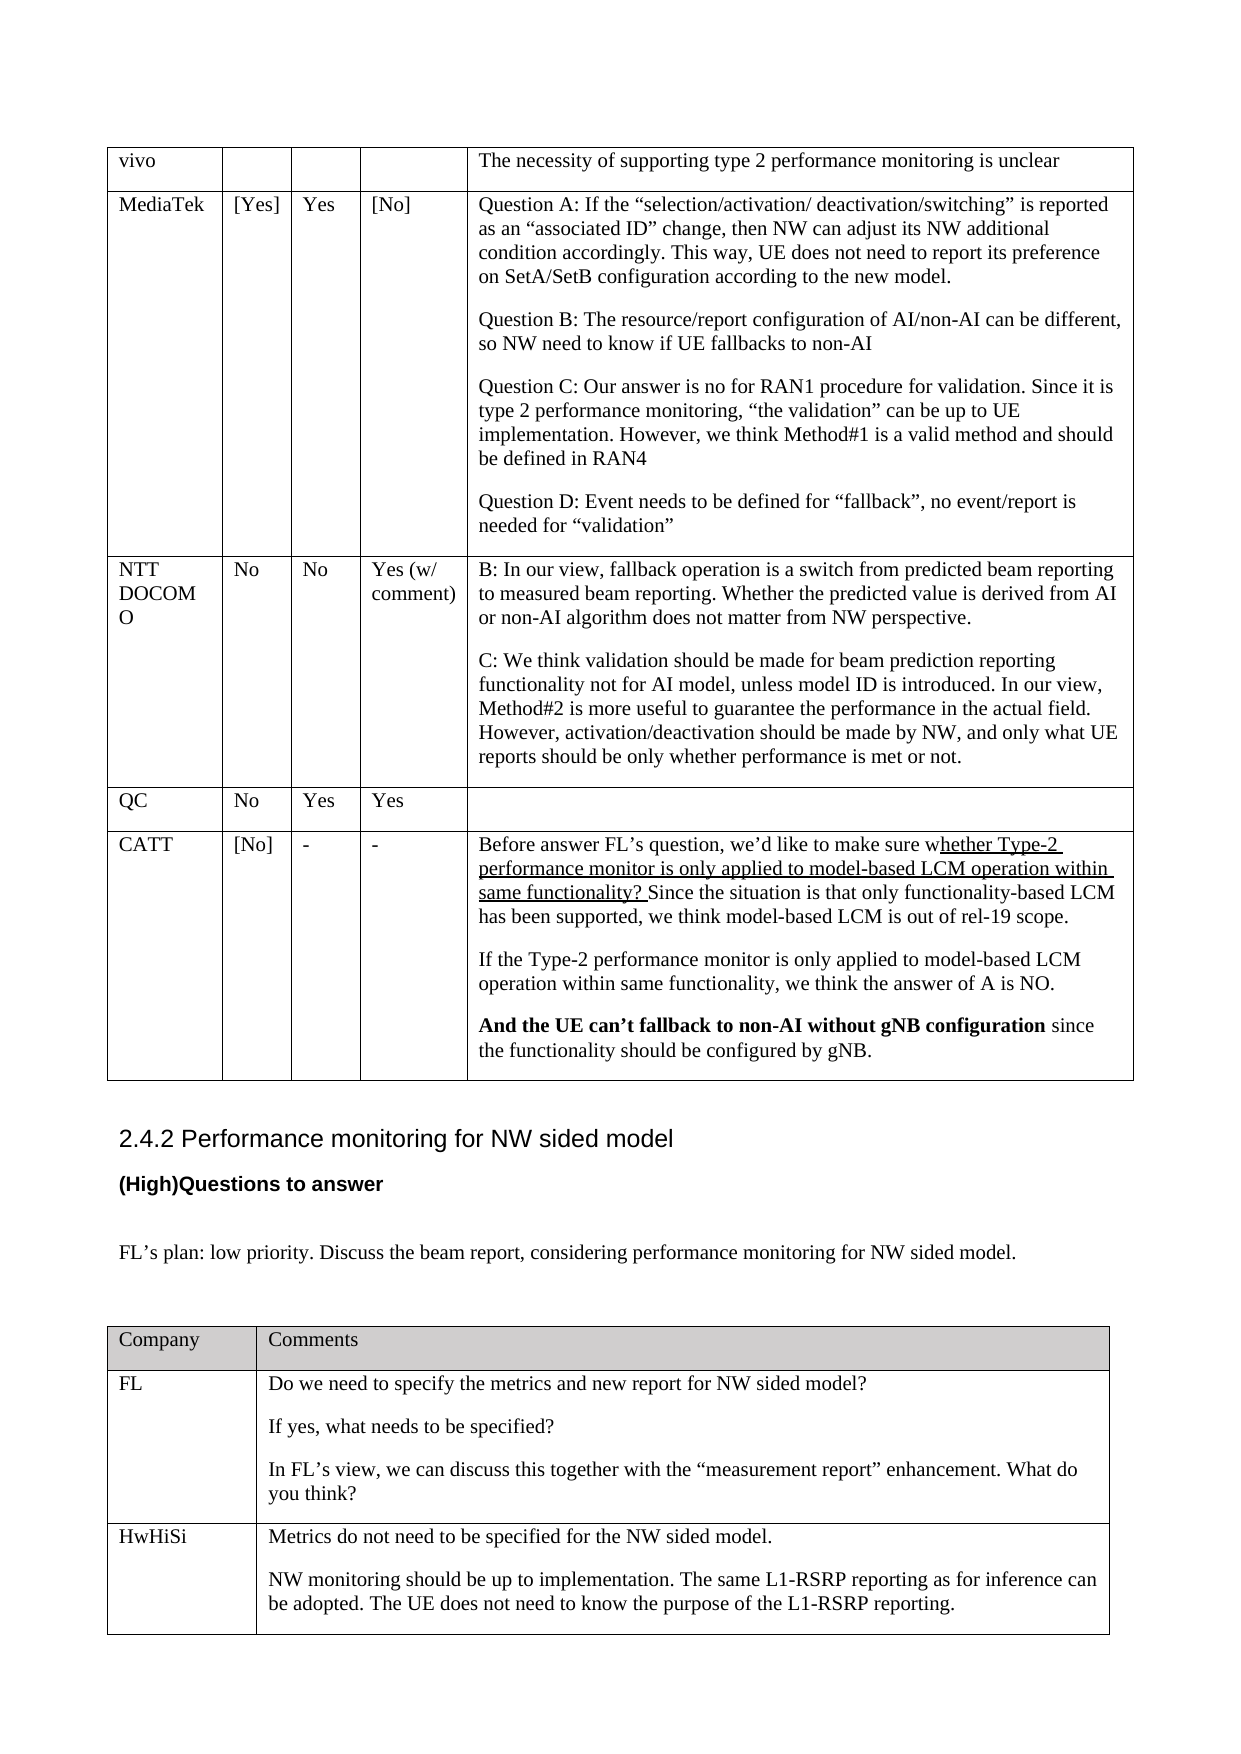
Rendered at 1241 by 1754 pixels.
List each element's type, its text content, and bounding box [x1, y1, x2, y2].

table_cell [No] [361, 192, 467, 556]
table_cell Yes (w/ comment) [361, 557, 467, 787]
table_cell No [292, 557, 360, 787]
table_cell Metrics do not need to be specified for the NW sided model. NW monitoring should be up to implementation. The same L1-RSRP reporting as for inference can be adopted. The UE does not need to know the purpose of the L1-RSRP reporting. [257, 1524, 1109, 1634]
subtitle (High)Questions to answer [118, 1172, 1122, 1196]
table_cell [Yes] [223, 192, 291, 556]
table_cell [361, 148, 467, 191]
table_cell HwHiSi [108, 1524, 256, 1634]
table_cell QC [108, 788, 222, 831]
table_cell MediaTek [108, 192, 222, 556]
table_cell Do we need to specify the metrics and new report for NW sided model? If yes, what needs to be specified? In FL’s view, we can discuss this together with the “measurement report” enhancement. What do you think? [257, 1371, 1109, 1523]
table_cell vivo [108, 148, 222, 191]
table_header Comments [257, 1327, 1109, 1370]
table_cell Question A: If the “selection/activation/ deactivation/switching” is reported as an “associated ID” change, then NW can adjust its NW additional condition accordingly. This way, UE does not need to report its preference on SetA/SetB configuration according to the new model. Question B: The resource/report configuration of AI/non-AI can be different, so NW need to know if UE fallbacks to non-AI Question C: Our answer is no for RAN1 procedure for validation. Since it is type 2 performance monitoring, “the validation” can be up to UE implementation. However, we think Method#1 is a valid method and should be defined in RAN4 Question D: Event needs to be defined for “fallback”, no event/report is needed for “validation” [468, 192, 1133, 556]
table_cell Yes [361, 788, 467, 831]
table_cell Yes [292, 788, 360, 831]
table_cell No [223, 788, 291, 831]
text FL’s plan: low priority. Discuss the beam report, considering performance monitoring for NW sided model. [118, 1240, 1122, 1264]
table_cell FL [108, 1371, 256, 1523]
table_header Company [108, 1327, 256, 1370]
table_cell CATT [108, 832, 222, 1080]
table_cell - [361, 832, 467, 1080]
table_cell The necessity of supporting type 2 performance monitoring is unclear [468, 148, 1133, 191]
table_cell - [292, 832, 360, 1080]
table_cell [468, 788, 1133, 831]
table_cell B: In our view, fallback operation is a switch from predicted beam reporting to measured beam reporting. Whether the predicted value is derived from AI or non-AI algorithm does not matter from NW perspective. C: We think validation should be made for beam prediction reporting functionality not for AI model, unless model ID is introduced. In our view, Method#2 is more useful to guarantee the performance in the actual field. However, activation/deactivation should be made by NW, and only what UE reports should be only whether performance is met or not. [468, 557, 1133, 787]
table_cell Before answer FL’s question, we’d like to make sure whether Type-2 performance monitor is only applied to model-based LCM operation within same functionality? Since the situation is that only functionality-based LCM has been supported, we think model-based LCM is out of rel-19 scope. If the Type-2 performance monitor is only applied to model-based LCM operation within same functionality, we think the answer of A is NO. And the UE can’t fallback to non-AI without gNB configuration since the functionality should be configured by gNB. [468, 832, 1133, 1080]
table_cell [No] [223, 832, 291, 1080]
table_cell [292, 148, 360, 191]
table_cell NTT DOCOMO [108, 557, 222, 787]
table_cell Yes [292, 192, 360, 556]
table_cell No [223, 557, 291, 787]
subtitle 2.4.2 Performance monitoring for NW sided model [118, 1124, 1122, 1153]
table_cell [223, 148, 291, 191]
